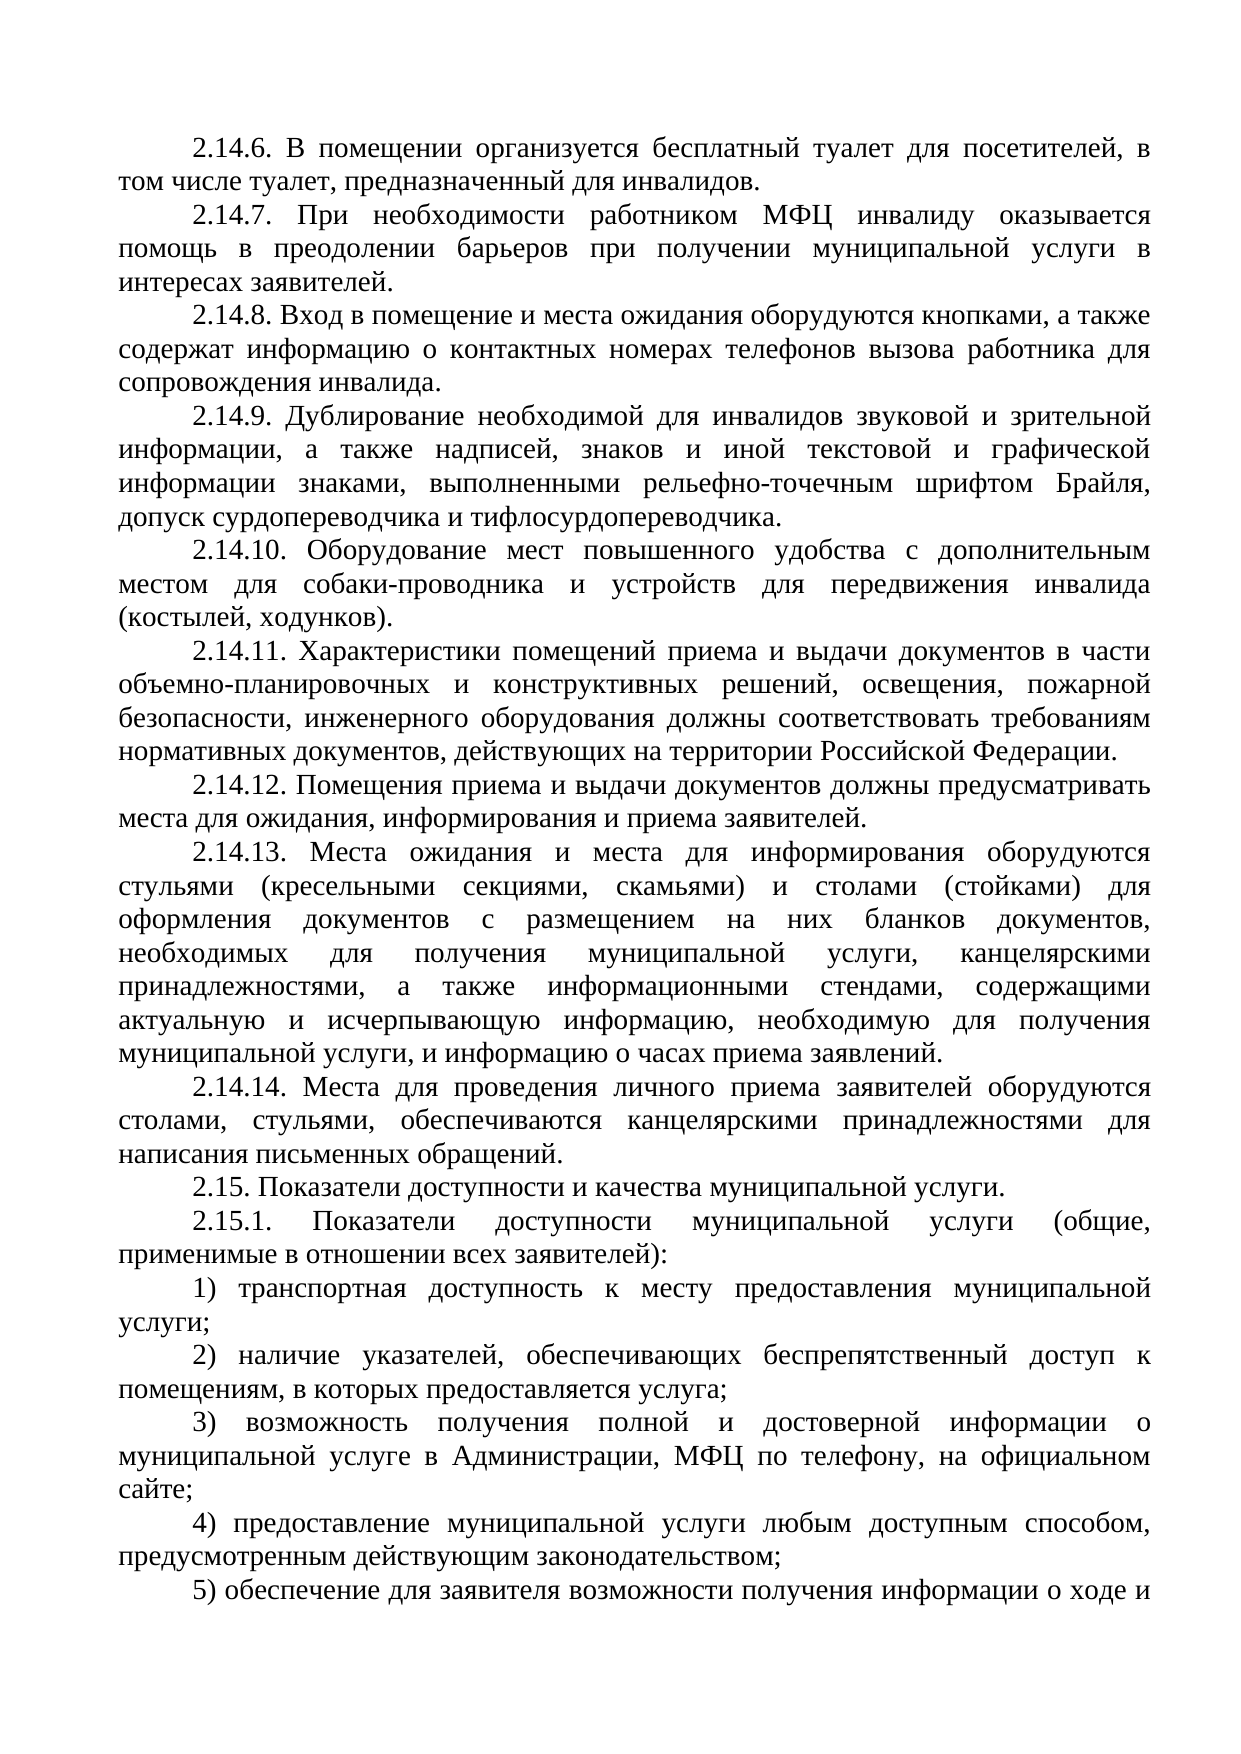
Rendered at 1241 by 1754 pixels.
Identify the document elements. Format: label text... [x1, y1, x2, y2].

text 2.15. Показатели доступности и качества муниципальной услуги. [118, 1169, 1152, 1203]
text 2.14.12. Помещения приема и выдачи документов должны предусматривать места для ожидания, информирования и приема заявителей. [118, 767, 1152, 834]
text 2) наличие указателей, обеспечивающих беспрепятственный доступ к помещениям, в которых предоставляется услуга; [118, 1337, 1152, 1404]
text 2.14.8. Вход в помещение и места ожидания оборудуются кнопками, а также содержат информацию о контактных номерах телефонов вызова работника для сопровождения инвалида. [118, 297, 1152, 398]
text 2.15.1. Показатели доступности муниципальной услуги (общие, применимые в отношении всех заявителей): [118, 1203, 1152, 1270]
text 1) транспортная доступность к месту предоставления муниципальной услуги; [118, 1270, 1152, 1337]
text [118, 1572, 1152, 1606]
text 2.14.14. Места для проведения личного приема заявителей оборудуются столами, стульями, обеспечиваются канцелярскими принадлежностями для написания письменных обращений. [118, 1069, 1152, 1169]
text 2.14.13. Места ожидания и места для информирования оборудуются стульями (кресельными секциями, скамьями) и столами (стойками) для оформления документов с размещением на них бланков документов, необходимых для получения муниципальной услуги, канцелярскими принадлежностями, а также информационными стендами, содержащими актуальную и исчерпывающую информацию, необходимую для получения муниципальной услуги, и информацию о часах приема заявлений. [118, 834, 1152, 1069]
text 2.14.9. Дублирование необходимой для инвалидов звуковой и зрительной информации, а также надписей, знаков и иной текстовой и графической информации знаками, выполненными рельефно-точечным шрифтом Брайля, допуск сурдопереводчика и тифлосурдопереводчика. [118, 398, 1152, 532]
text 2.14.7. При необходимости работником МФЦ инвалиду оказывается помощь в преодолении барьеров при получении муниципальной услуги в интересах заявителей. [118, 197, 1152, 297]
text 2.14.11. Характеристики помещений приема и выдачи документов в части объемно-планировочных и конструктивных решений, освещения, пожарной безопасности, инженерного оборудования должны соответствовать требованиям нормативных документов, действующих на территории Российской Федерации. [118, 633, 1152, 767]
text 3) возможность получения полной и достоверной информации о муниципальной услуге в Администрации, МФЦ по телефону, на официальном сайте; [118, 1404, 1152, 1505]
text 2.14.6. В помещении организуется бесплатный туалет для посетителей, в том числе туалет, предназначенный для инвалидов. [118, 130, 1152, 197]
text 4) предоставление муниципальной услуги любым доступным способом, предусмотренным действующим законодательством; [118, 1505, 1152, 1572]
text 2.14.10. Оборудование мест повышенного удобства с дополнительным местом для собаки-проводника и устройств для передвижения инвалида (костылей, ходунков). [118, 532, 1152, 633]
